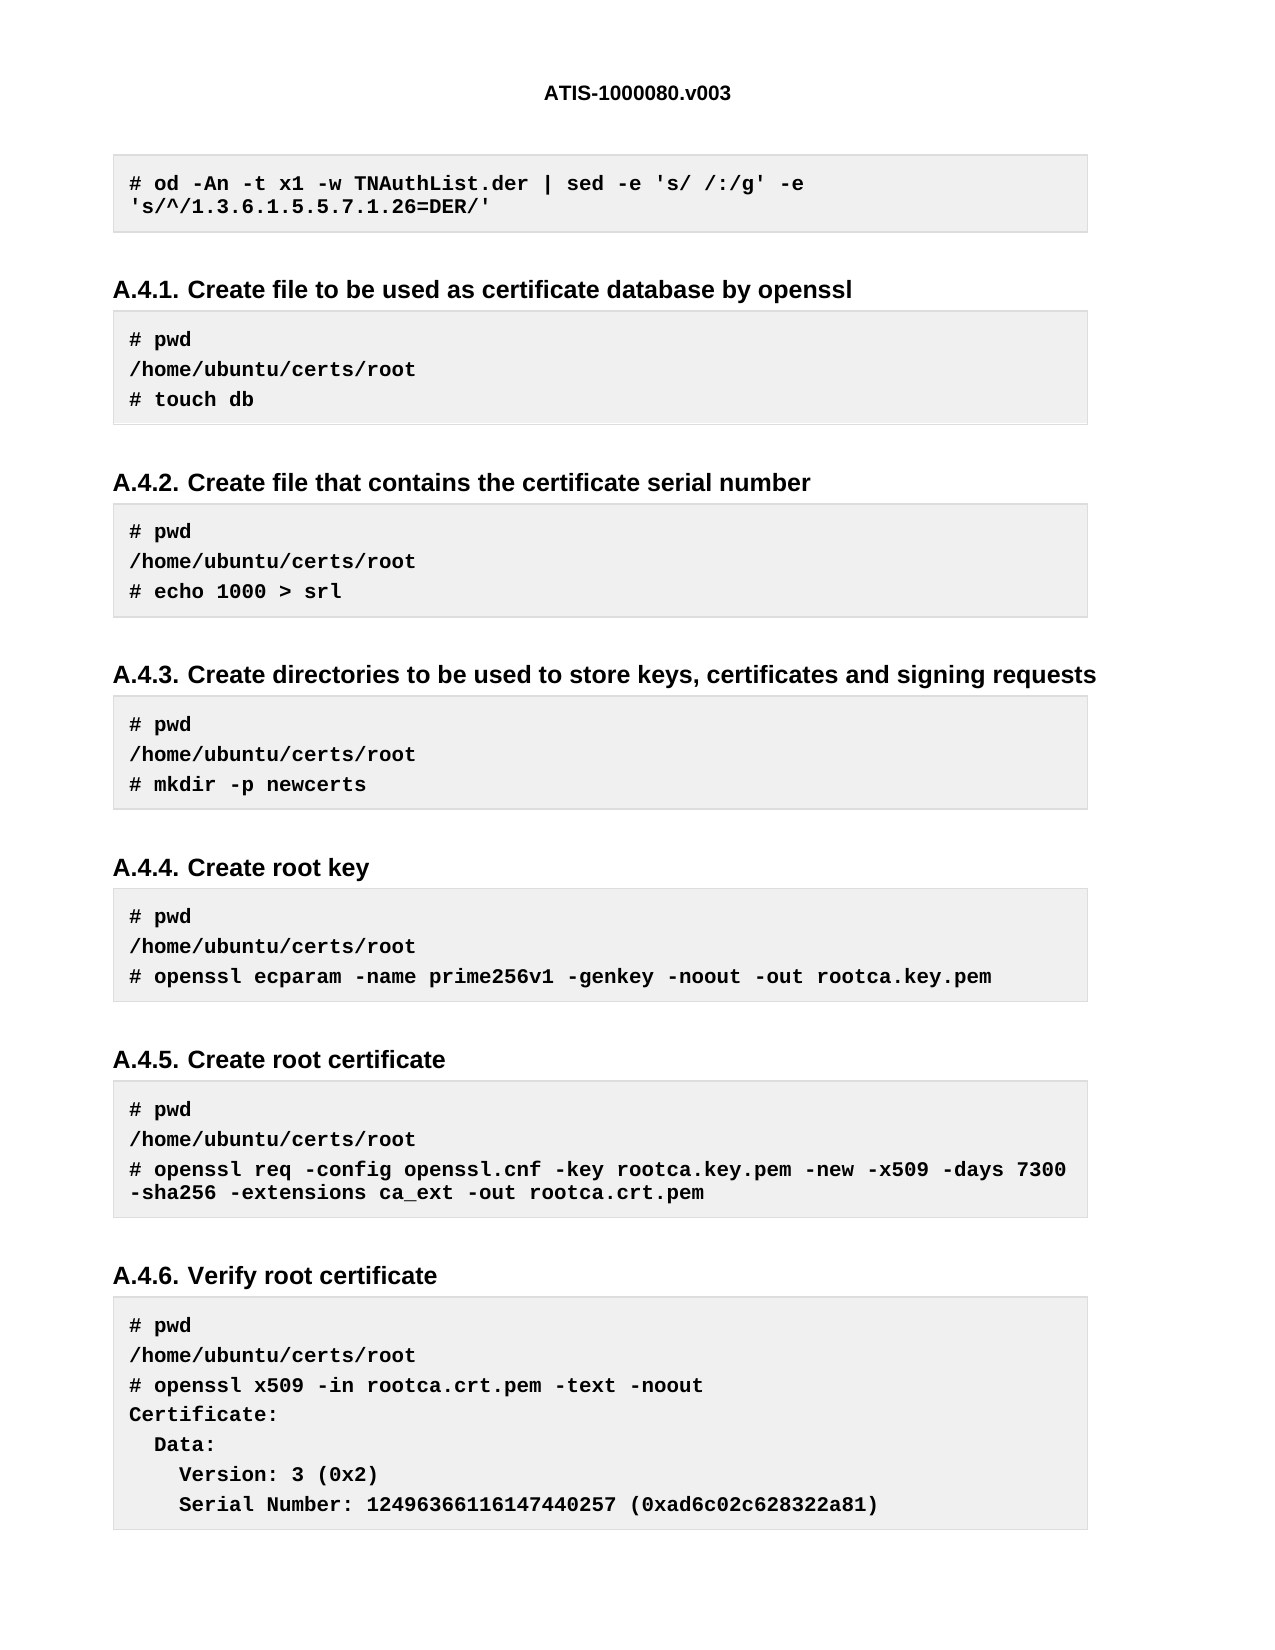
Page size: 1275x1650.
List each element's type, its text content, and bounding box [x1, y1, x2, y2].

list Create file that contains the certificate serial number [112, 468, 1162, 497]
list Create root certificate [112, 1045, 1162, 1074]
table_header # pwd /home/ubuntu/certs/root # openssl req -config openssl.cnf -key rootca.key.pem -new -x509 -days 7300 -sha256 -extensions ca_ext -out rootca.crt.pem [114, 1082, 1087, 1217]
table_header # od -An -t x1 -w TNAuthList.der | sed -e 's/ /:/g' -e 's/^/1.3.6.1.5.5.7.1.26=DER/' [114, 156, 1087, 231]
table_header # pwd /home/ubuntu/certs/root # mkdir -p newcerts [114, 697, 1087, 808]
list Verify root certificate [112, 1261, 1162, 1290]
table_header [114, 1298, 1087, 1529]
list Create directories to be used to store keys, certificates and signing requests [112, 660, 1162, 689]
table_header # pwd /home/ubuntu/certs/root # echo 1000 > srl [114, 505, 1087, 616]
table_header # pwd /home/ubuntu/certs/root # openssl ecparam -name prime256v1 -genkey -noout -out rootca.key.pem [114, 889, 1087, 1001]
table_header # pwd /home/ubuntu/certs/root # touch db [114, 312, 1087, 423]
list Create file to be used as certificate database by openssl [112, 275, 1162, 304]
list Create root key [112, 853, 1162, 881]
